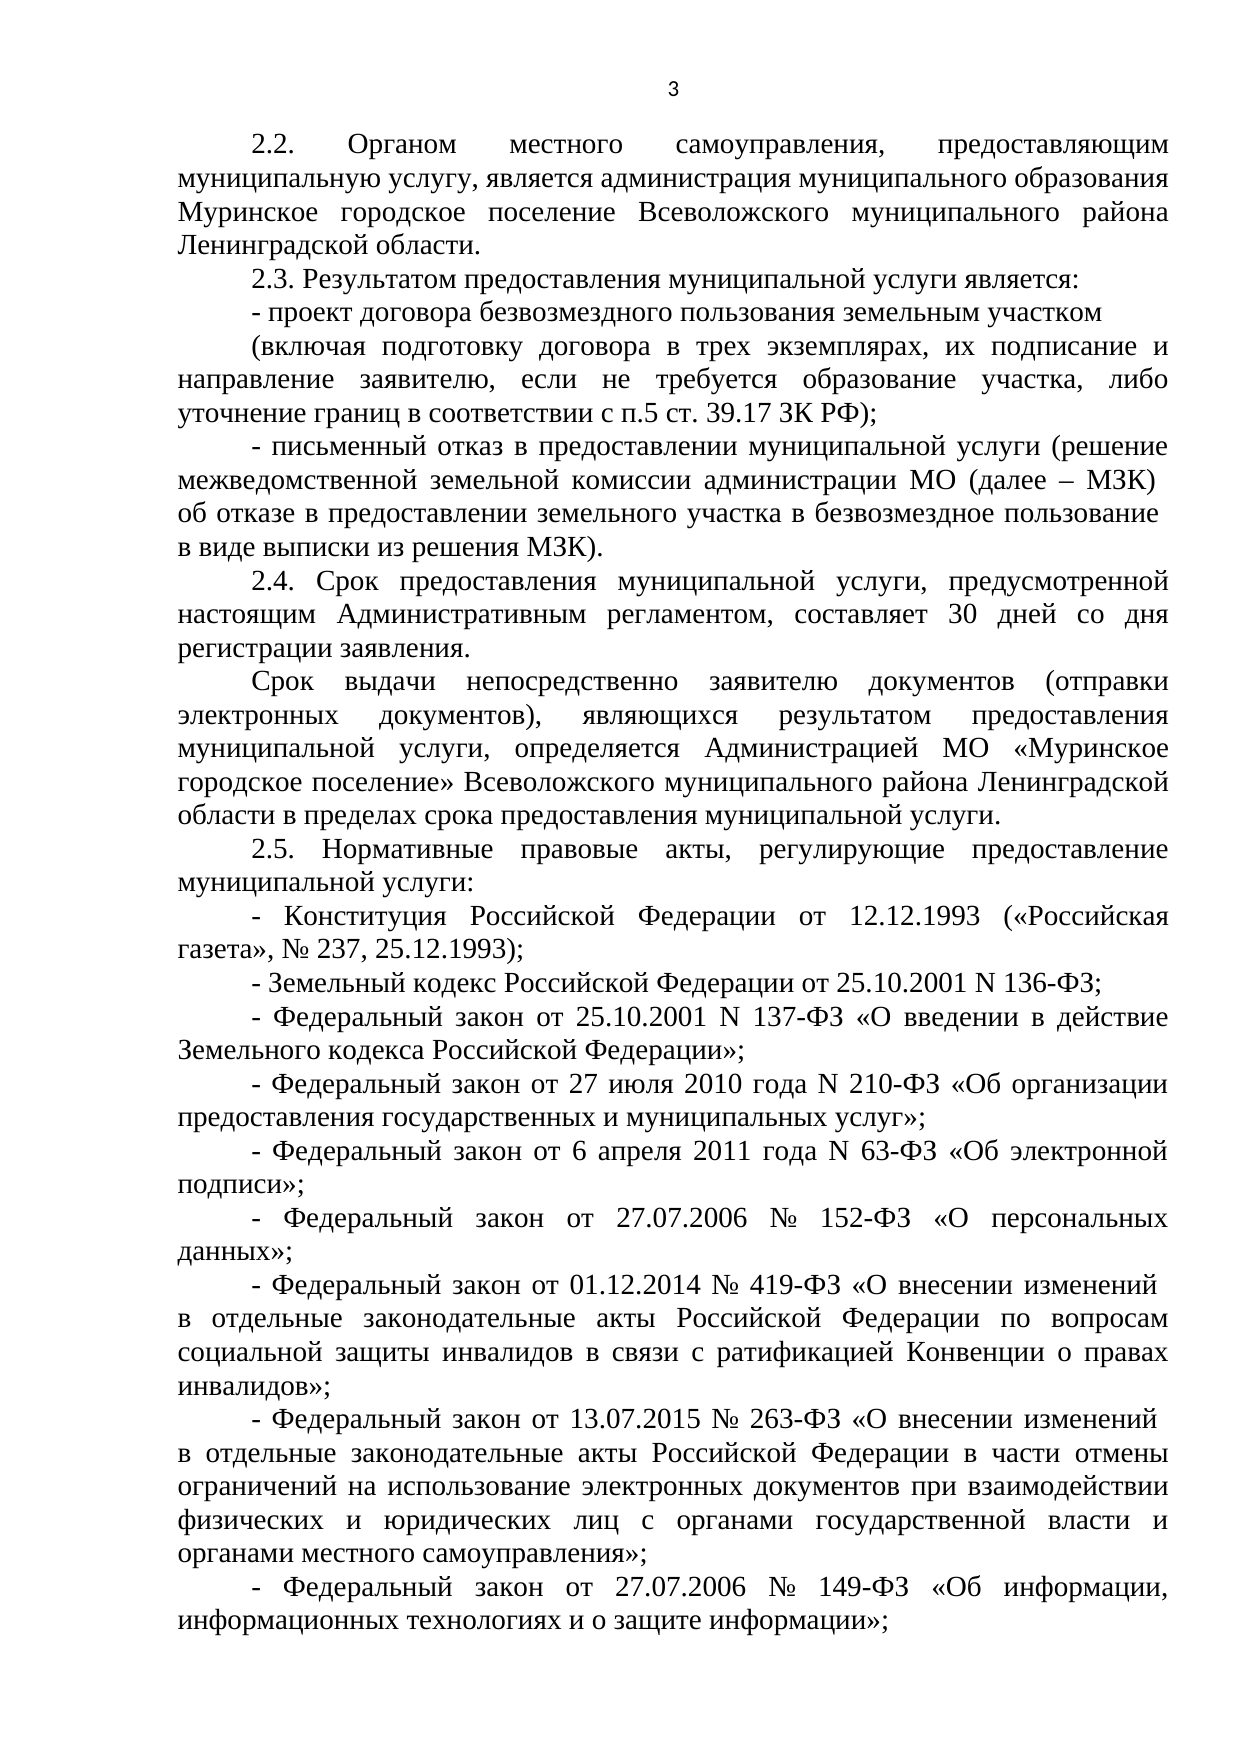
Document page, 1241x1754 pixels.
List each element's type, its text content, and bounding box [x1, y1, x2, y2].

text 2.3. Результатом предоставления муниципальной услуги является: [177, 261, 1169, 294]
text 2.2. Органом местного самоуправления, предоставляющим муниципальную услугу, является администрация муниципального образования Муринское городское поселение Всеволожского муниципального района Ленинградской области. [177, 127, 1169, 261]
text - Федеральный закон от 27 июля 2010 года N 210-ФЗ «Об организации предоставления государственных и муниципальных услуг»; [177, 1066, 1169, 1133]
text - Федеральный закон от 27.07.2006 № 152-ФЗ «О персональных данных»; [177, 1200, 1169, 1267]
text - письменный отказ в предоставлении муниципальной услуги (решение межведомственной земельной комиссии администрации МО (далее – МЗК) об отказе в предоставлении земельного участка в безвозмездное пользование в виде выписки из решения МЗК). [177, 428, 1169, 563]
text - Федеральный закон от 13.07.2015 № 263-ФЗ «О внесении изменений в отдельные законодательные акты Российской Федерации в части отмены ограничений на использование электронных документов при взаимодействии физических и юридических лиц с органами государственной власти и органами местного самоуправления»; [177, 1401, 1169, 1569]
text 2.5. Нормативные правовые акты, регулирующие предоставление муниципальной услуги: [177, 831, 1169, 898]
text 2.4. Срок предоставления муниципальной услуги, предусмотренной настоящим Административным регламентом, составляет 30 дней со дня регистрации заявления. [177, 563, 1169, 663]
text Срок выдачи непосредственно заявителю документов (отправки электронных документов), являющихся результатом предоставления муниципальной услуги, определяется Администрацией МО «Муринское городское поселение» Всеволожского муниципального района Ленинградской области в пределах срока предоставления муниципальной услуги. [177, 663, 1169, 831]
text - проект договора безвозмездного пользования земельным участком [177, 294, 1169, 328]
text - Земельный кодекс Российской Федерации от 25.10.2001 N 136-ФЗ; [177, 965, 1169, 999]
text - Федеральный закон от 25.10.2001 N 137-ФЗ «О введении в действие Земельного кодекса Российской Федерации»; [177, 999, 1169, 1066]
text - Федеральный закон от 6 апреля 2011 года N 63-ФЗ «Об электронной подписи»; [177, 1133, 1169, 1200]
text (включая подготовку договора в трех экземплярах, их подписание и направление заявителю, если не требуется образование участка, либо уточнение границ в соответствии с п.5 ст. 39.17 ЗК РФ); [177, 328, 1169, 428]
text - Конституция Российской Федерации от 12.12.1993 («Российская газета», № 237, 25.12.1993); [177, 898, 1169, 965]
text - Федеральный закон от 01.12.2014 № 419-ФЗ «О внесении изменений в отдельные законодательные акты Российской Федерации по вопросам социальной защиты инвалидов в связи с ратификацией Конвенции о правах инвалидов»; [177, 1267, 1169, 1401]
text - Федеральный закон от 27.07.2006 № 149-ФЗ «Об информации, информационных технологиях и о защите информации»; [177, 1569, 1169, 1636]
